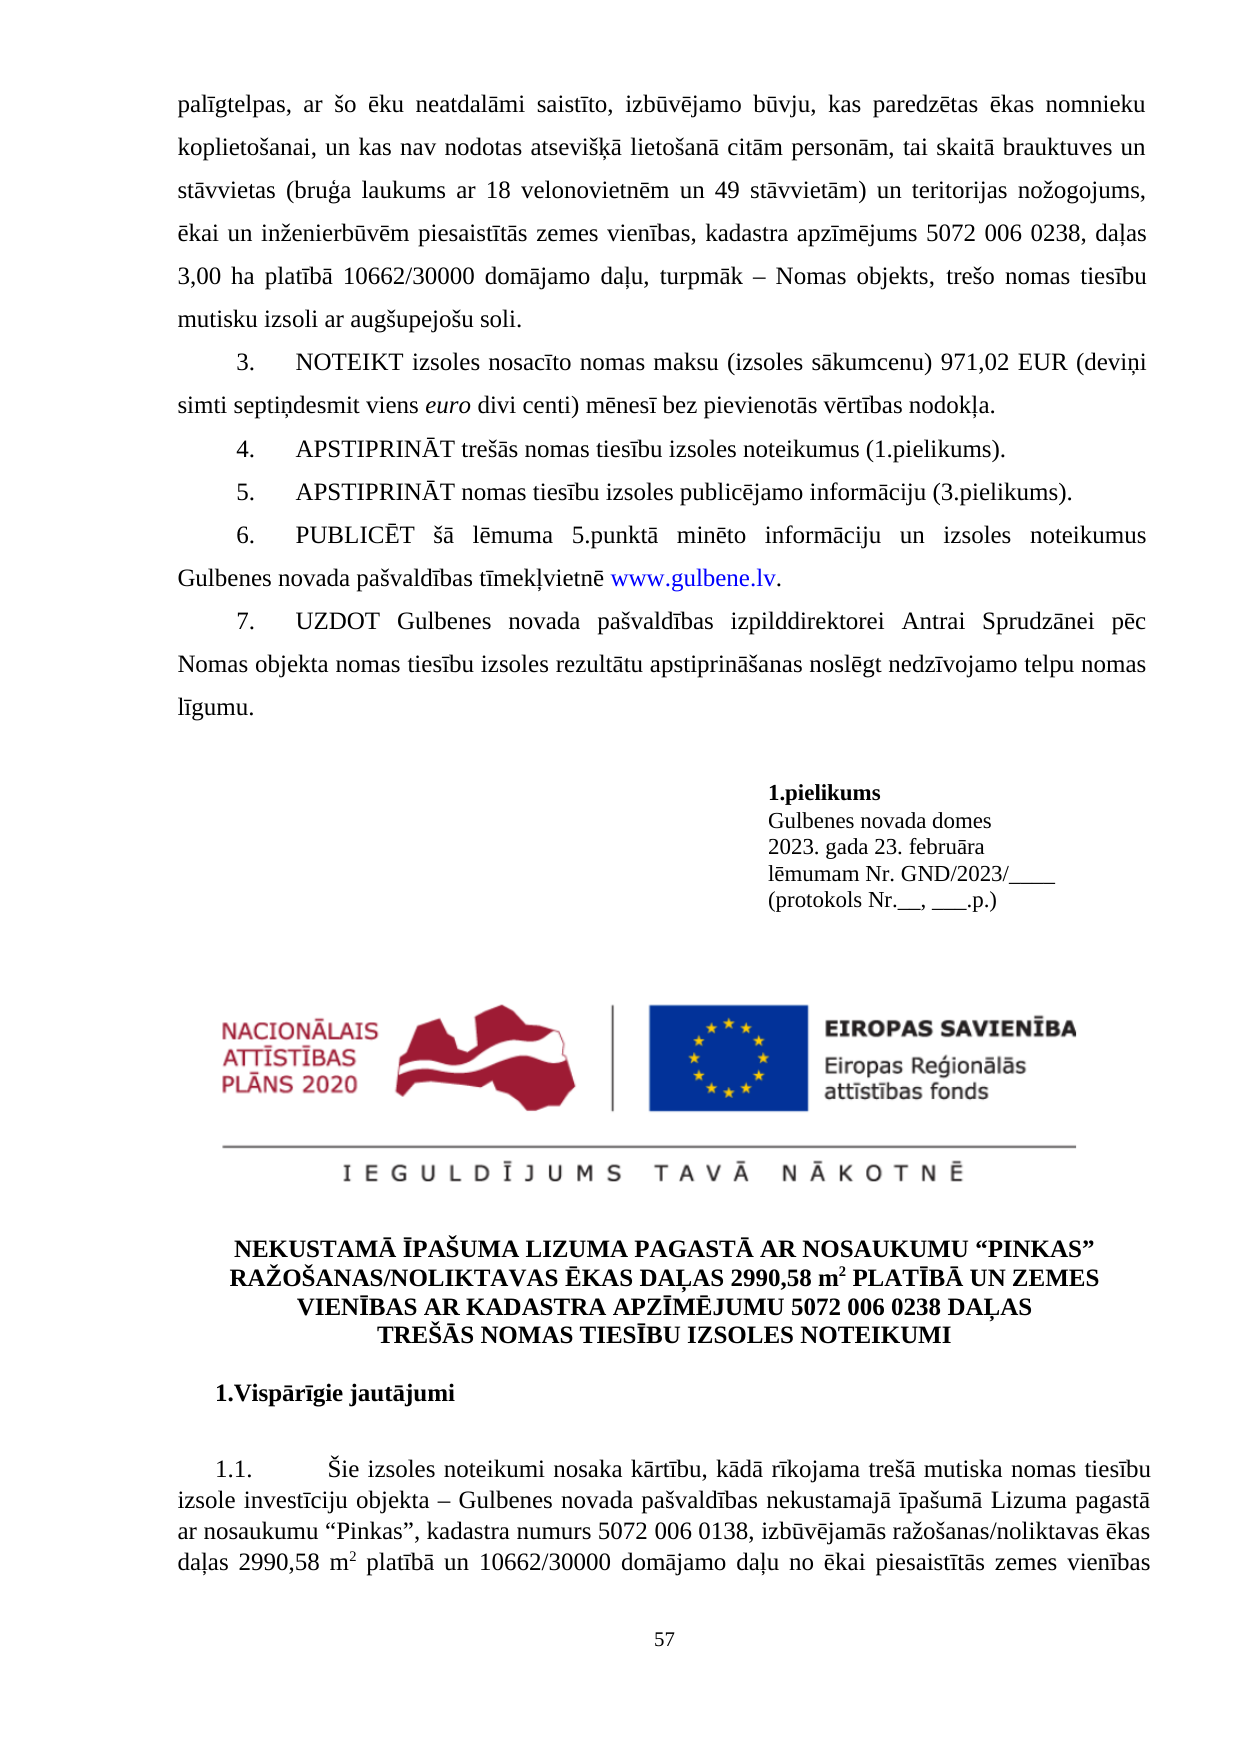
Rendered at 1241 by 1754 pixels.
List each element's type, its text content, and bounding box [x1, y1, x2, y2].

list APSTIPRINĀT nomas tiesību izsoles publicējamo informāciju (3.pielikums). [177, 477, 1147, 506]
text 2023. gada 23. februāra [177, 833, 1152, 860]
text NEKUSTAMĀ ĪPAŠUMA LIZUMA PAGASTĀ AR NOSAUKUMU “PINKAS” RAŽOŠANAS/NOLIKTAVAS ĒKAS DAĻAS 2990,58 m2 PLATĪBĀ UN ZEMES VIENĪBAS AR KADASTRA APZĪMĒJUMU 5072 006 0238 DAĻAS [177, 1234, 1152, 1320]
text TREŠĀS NOMAS TIESĪBU IZSOLES NOTEIKUMI [177, 1320, 1152, 1349]
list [177, 1454, 1152, 1576]
text lēmumam Nr. GND/2023/____ [177, 860, 1152, 886]
text Gulbenes novada domes [177, 807, 1152, 833]
list 1.Vispārīgie jautājumi [215, 1378, 1152, 1407]
text (protokols Nr.__, ___.p.) [177, 886, 1152, 912]
list NOTEIKT izsoles nosacīto nomas maksu (izsoles sākumcenu) 971,02 EUR (deviņi simti septiņdesmit viens euro divi centi) mēnesī bez pievienotās vērtības nodokļa. [177, 347, 1147, 419]
list APSTIPRINĀT trešās nomas tiesību izsoles noteikumus (1.pielikums). [177, 434, 1147, 462]
picture [177, 970, 1154, 1216]
text 1.pielikums [177, 779, 1152, 805]
list PUBLICĒT šā lēmuma 5.punktā minēto informāciju un izsoles noteikumus Gulbenes novada pašvaldības tīmekļvietnē www.gulbene.lv. [177, 520, 1147, 592]
list UZDOT Gulbenes novada pašvaldības izpilddirektorei Antrai Sprudzānei pēc Nomas objekta nomas tiesību izsoles rezultātu apstiprināšanas noslēgt nedzīvojamo telpu nomas līgumu. [177, 606, 1147, 721]
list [177, 89, 1147, 333]
